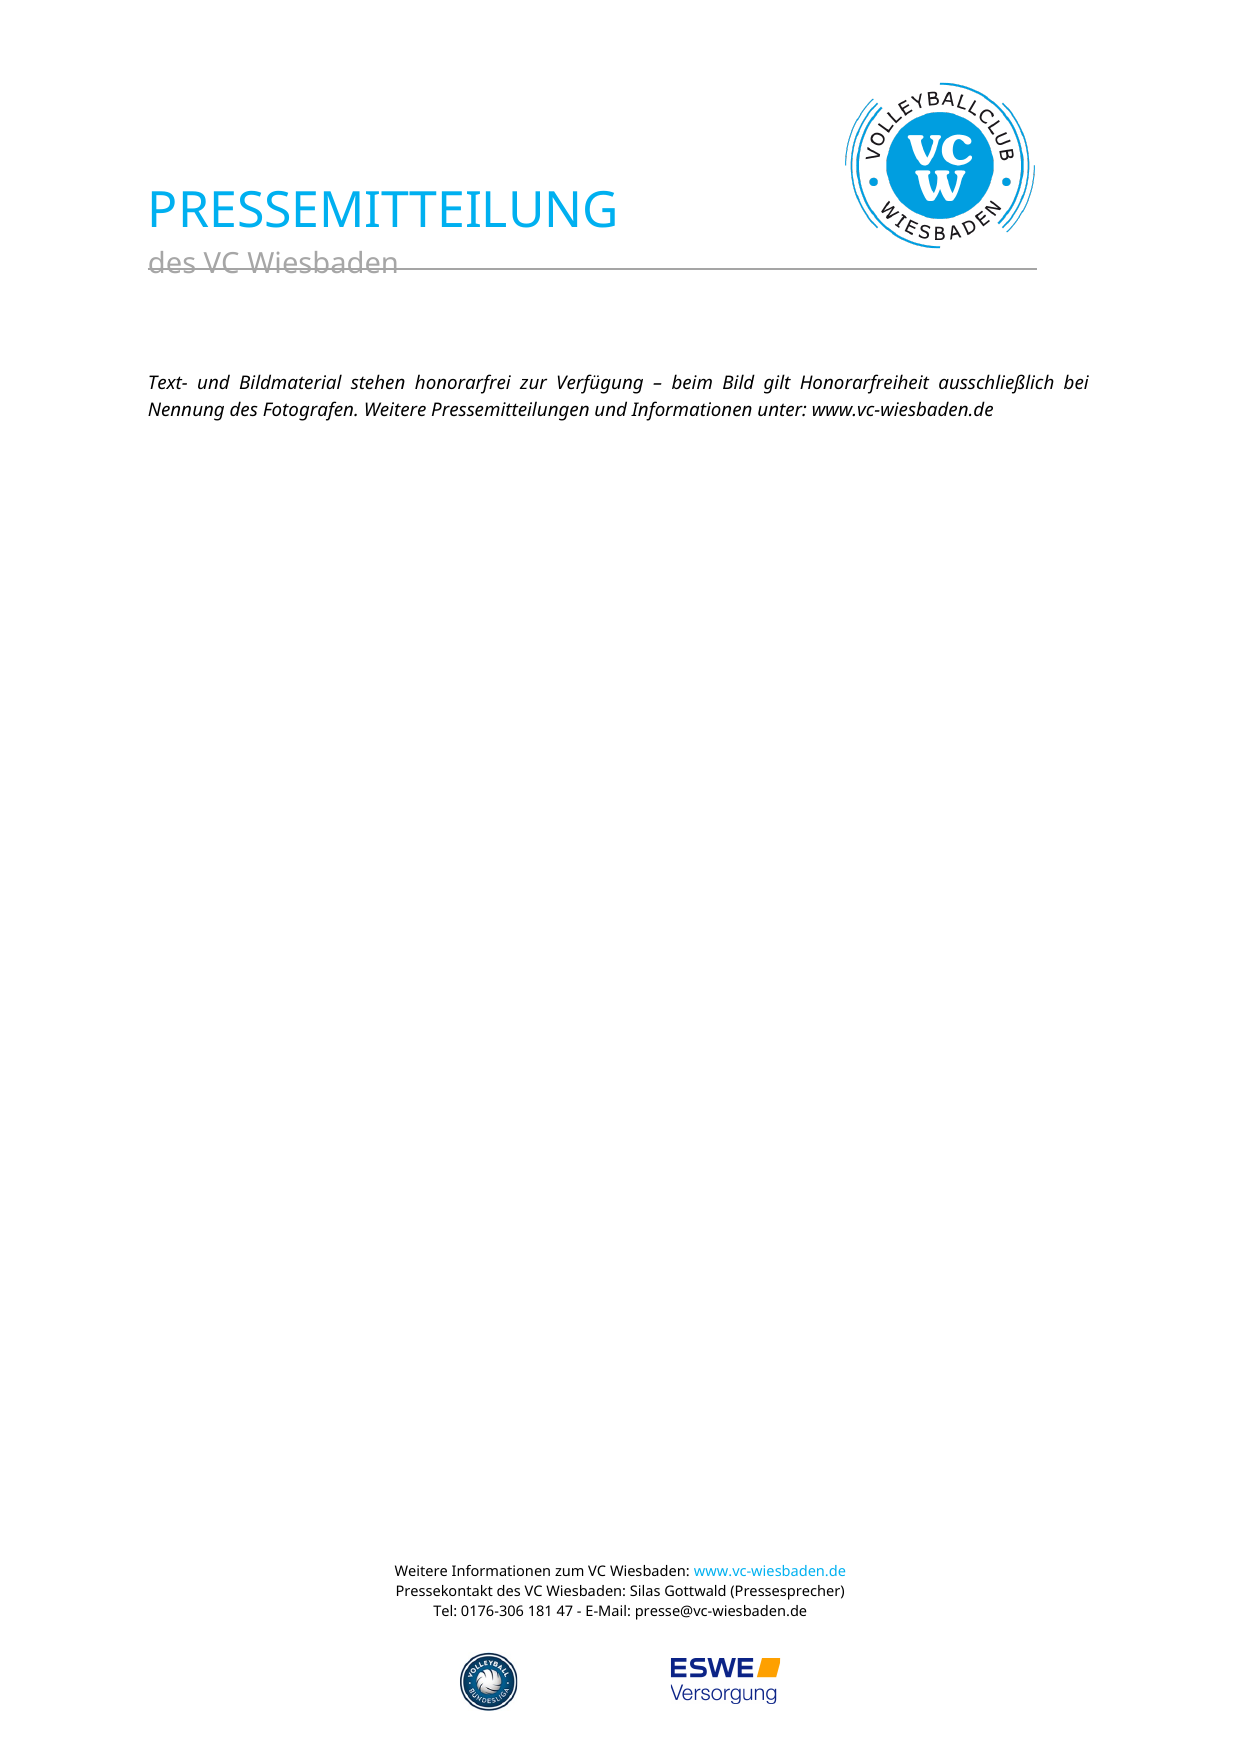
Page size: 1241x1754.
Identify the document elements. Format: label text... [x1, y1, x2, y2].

picture [670, 1658, 781, 1704]
text Text- und Bildmaterial stehen honorarfrei zur Verfügung – beim Bild gilt Honorarfreiheit ausschließlich bei Nennung des Fotografen. Weitere Pressemitteilungen und Informationen unter: www.vc-wiesbaden.de [148, 369, 1092, 422]
picture [828, 64, 1052, 267]
picture [459, 1652, 518, 1711]
